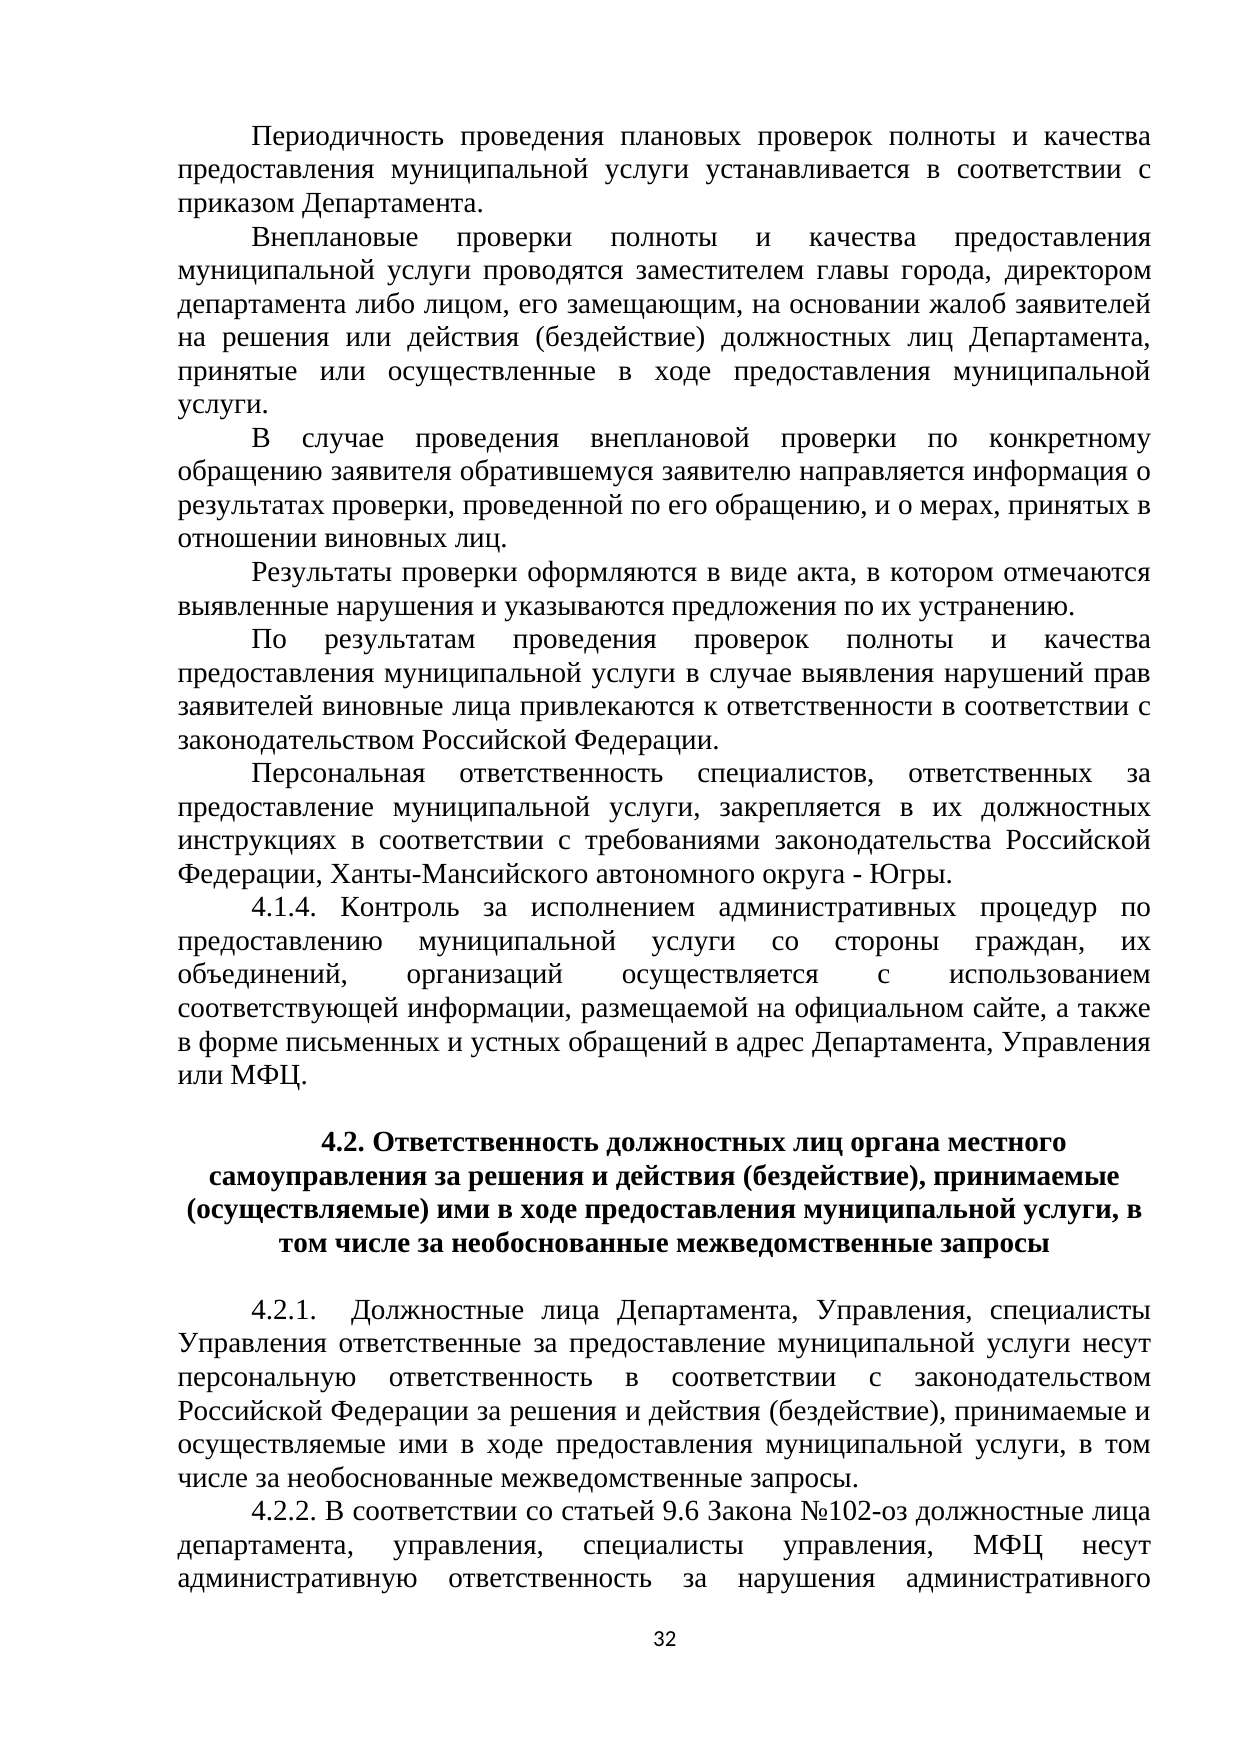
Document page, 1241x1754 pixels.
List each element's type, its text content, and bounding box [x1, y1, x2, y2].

text 4.2. Ответственность должностных лиц органа местного самоуправления за решения и действия (бездействие), принимаемые (осуществляемые) ими в ходе предоставления муниципальной услуги, в том числе за необоснованные межведомственные запросы [177, 1124, 1152, 1258]
text В случае проведения внеплановой проверки по конкретному обращению заявителя обратившемуся заявителю направляется информация о результатах проверки, проведенной по его обращению, и о мерах, принятых в отношении виновных лиц. [177, 420, 1152, 554]
text Персональная ответственность специалистов, ответственных за предоставление муниципальной услуги, закрепляется в их должностных инструкциях в соответствии с требованиями законодательства Российской Федерации, Ханты-Мансийского автономного округа - Югры. [177, 755, 1152, 889]
text Результаты проверки оформляются в виде акта, в котором отмечаются выявленные нарушения и указываются предложения по их устранению. [177, 554, 1152, 621]
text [177, 1493, 1152, 1594]
text Периодичность проведения плановых проверок полноты и качества предоставления муниципальной услуги устанавливается в соответствии с приказом Департамента. [177, 118, 1152, 219]
text 4.2.1. Должностные лица Департамента, Управления, специалисты Управления ответственные за предоставление муниципальной услуги несут персональную ответственность в соответствии с законодательством Российской Федерации за решения и действия (бездействие), принимаемые и осуществляемые ими в ходе предоставления муниципальной услуги, в том числе за необоснованные межведомственные запросы. [177, 1292, 1152, 1493]
text 4.1.4. Контроль за исполнением административных процедур по предоставлению муниципальной услуги со стороны граждан, их объединений, организаций осуществляется с использованием соответствующей информации, размещаемой на официальном сайте, а также в форме письменных и устных обращений в адрес Департамента, Управления или МФЦ. [177, 889, 1152, 1091]
text Внеплановые проверки полноты и качества предоставления муниципальной услуги проводятся заместителем главы города, директором департамента либо лицом, его замещающим, на основании жалоб заявителей на решения или действия (бездействие) должностных лиц Департамента, принятые или осуществленные в ходе предоставления муниципальной услуги. [177, 219, 1152, 420]
text По результатам проведения проверок полноты и качества предоставления муниципальной услуги в случае выявления нарушений прав заявителей виновные лица привлекаются к ответственности в соответствии с законодательством Российской Федерации. [177, 621, 1152, 755]
